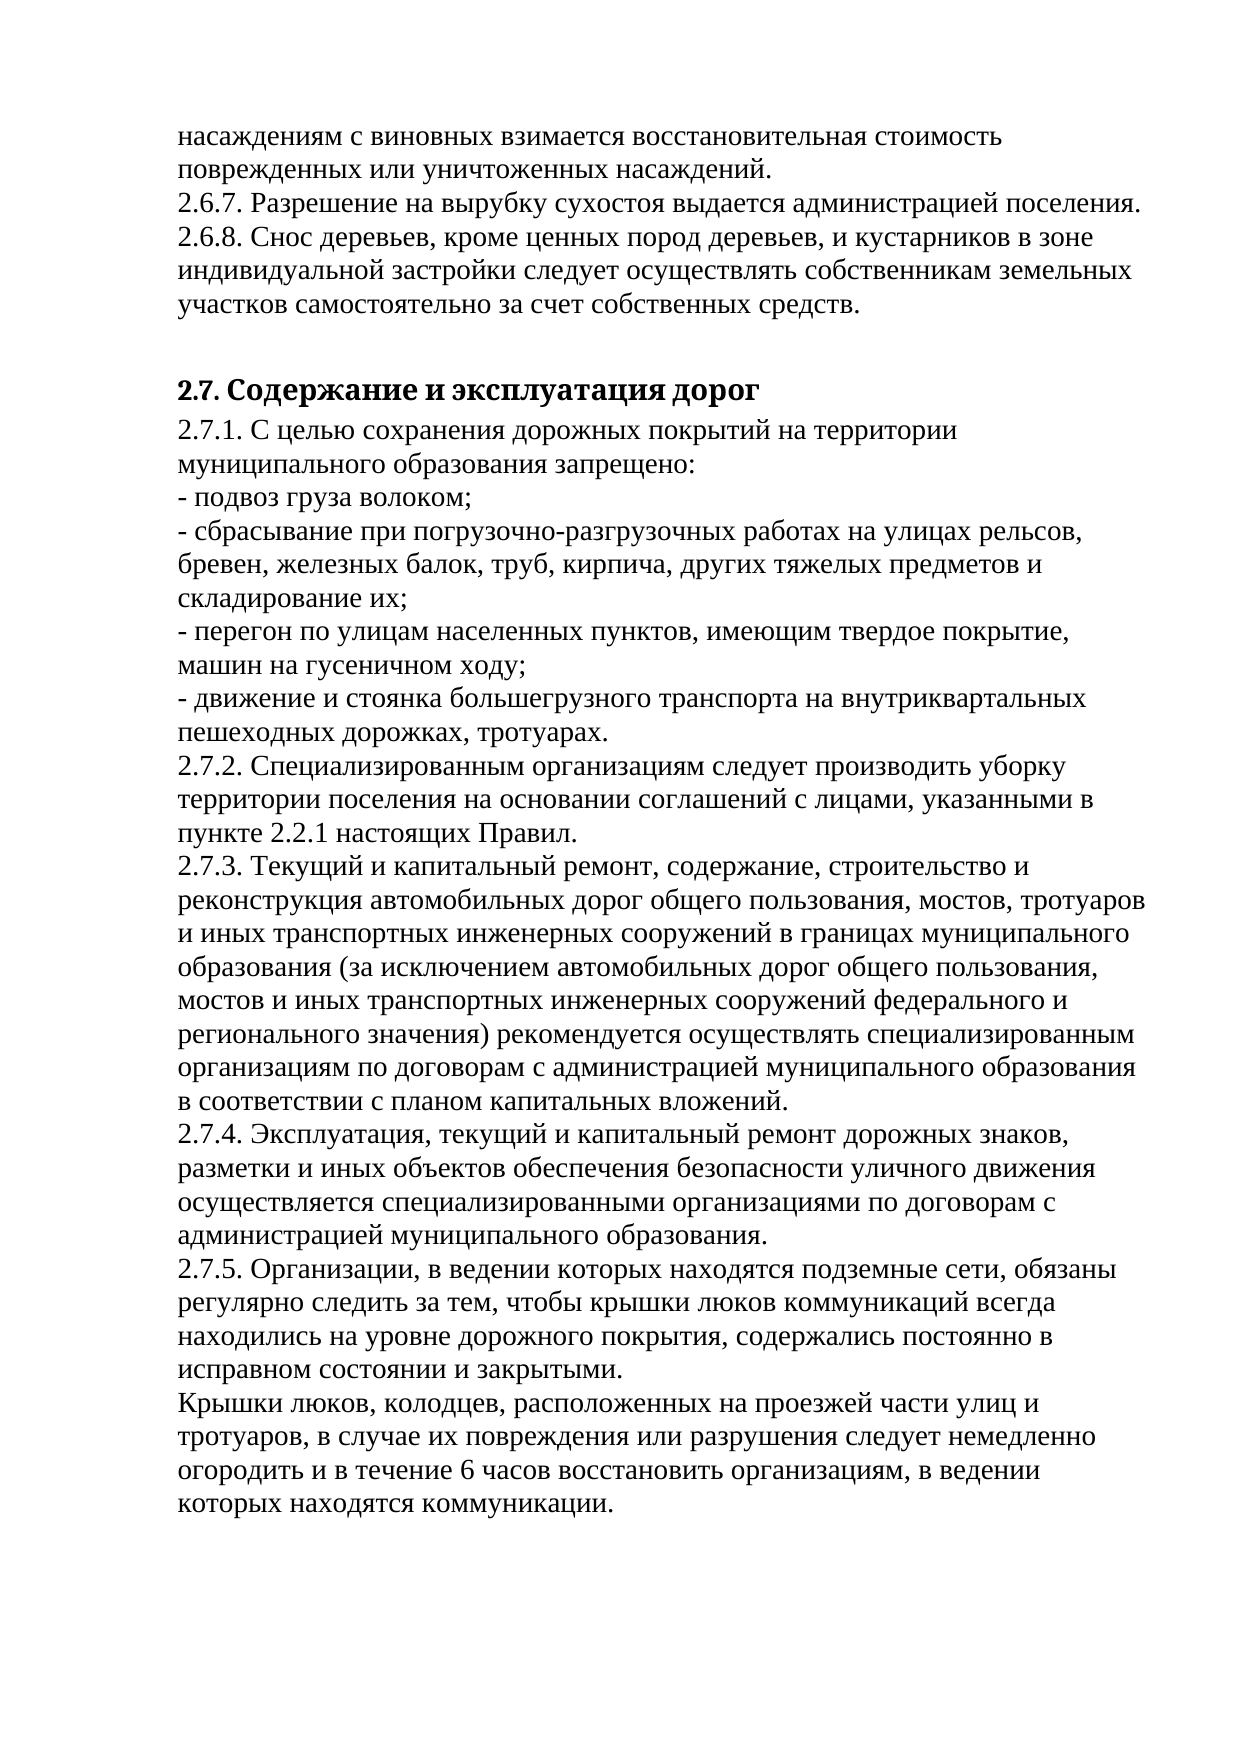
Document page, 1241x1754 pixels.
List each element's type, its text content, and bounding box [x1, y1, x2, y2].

text 2.6.8. Снос деревьев, кроме ценных пород деревьев, и кустарников в зоне индивидуальной застройки следует осуществлять собственникам земельных участков самостоятельно за счет собственных средств. [177, 219, 1152, 319]
text 2.7.3. Текущий и капитальный ремонт, содержание, строительство и реконструкция автомобильных дорог общего пользования, мостов, тротуаров и иных транспортных инженерных сооружений в границах муниципального образования (за исключением автомобильных дорог общего пользования, мостов и иных транспортных инженерных сооружений федерального и регионального значения) рекомендуется осуществлять специализированным организациям по договорам с администрацией муниципального образования в соответствии с планом капитальных вложений. [177, 848, 1152, 1117]
text - перегон по улицам населенных пунктов, имеющим твердое покрытие, машин на гусеничном ходу; [177, 613, 1152, 681]
text - сбрасывание при погрузочно-разгрузочных работах на улицах рельсов, бревен, железных балок, труб, кирпича, других тяжелых предметов и складирование их; [177, 513, 1152, 613]
text - движение и стоянка большегрузного транспорта на внутриквартальных пешеходных дорожках, тротуарах. [177, 681, 1152, 748]
text 2.7.2. Специализированным организациям следует производить уборку территории поселения на основании соглашений с лицами, указанными в пункте 2.2.1 настоящих Правил. [177, 748, 1152, 848]
subtitle 2.7. Содержание и эксплуатация дорог [177, 374, 1152, 407]
text 2.6.7. Разрешение на вырубку сухостоя выдается администрацией поселения. [177, 185, 1152, 219]
text 2.7.1. С целью сохранения дорожных покрытий на территории муниципального образования запрещено: [177, 412, 1152, 479]
text 2.7.4. Эксплуатация, текущий и капитальный ремонт дорожных знаков, разметки и иных объектов обеспечения безопасности уличного движения осуществляется специализированными организациями по договорам с администрацией муниципального образования. [177, 1117, 1152, 1251]
text - подвоз груза волоком; [177, 479, 1152, 513]
text 2.7.5. Организации, в ведении которых находятся подземные сети, обязаны регулярно следить за тем, чтобы крышки люков коммуникаций всегда находились на уровне дорожного покрытия, содержались постоянно в исправном состоянии и закрытыми. [177, 1251, 1152, 1385]
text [177, 118, 1152, 185]
text Крышки люков, колодцев, расположенных на проезжей части улиц и тротуаров, в случае их повреждения или разрушения следует немедленно огородить и в течение 6 часов восстановить организациям, в ведении которых находятся коммуникации. [177, 1385, 1152, 1519]
